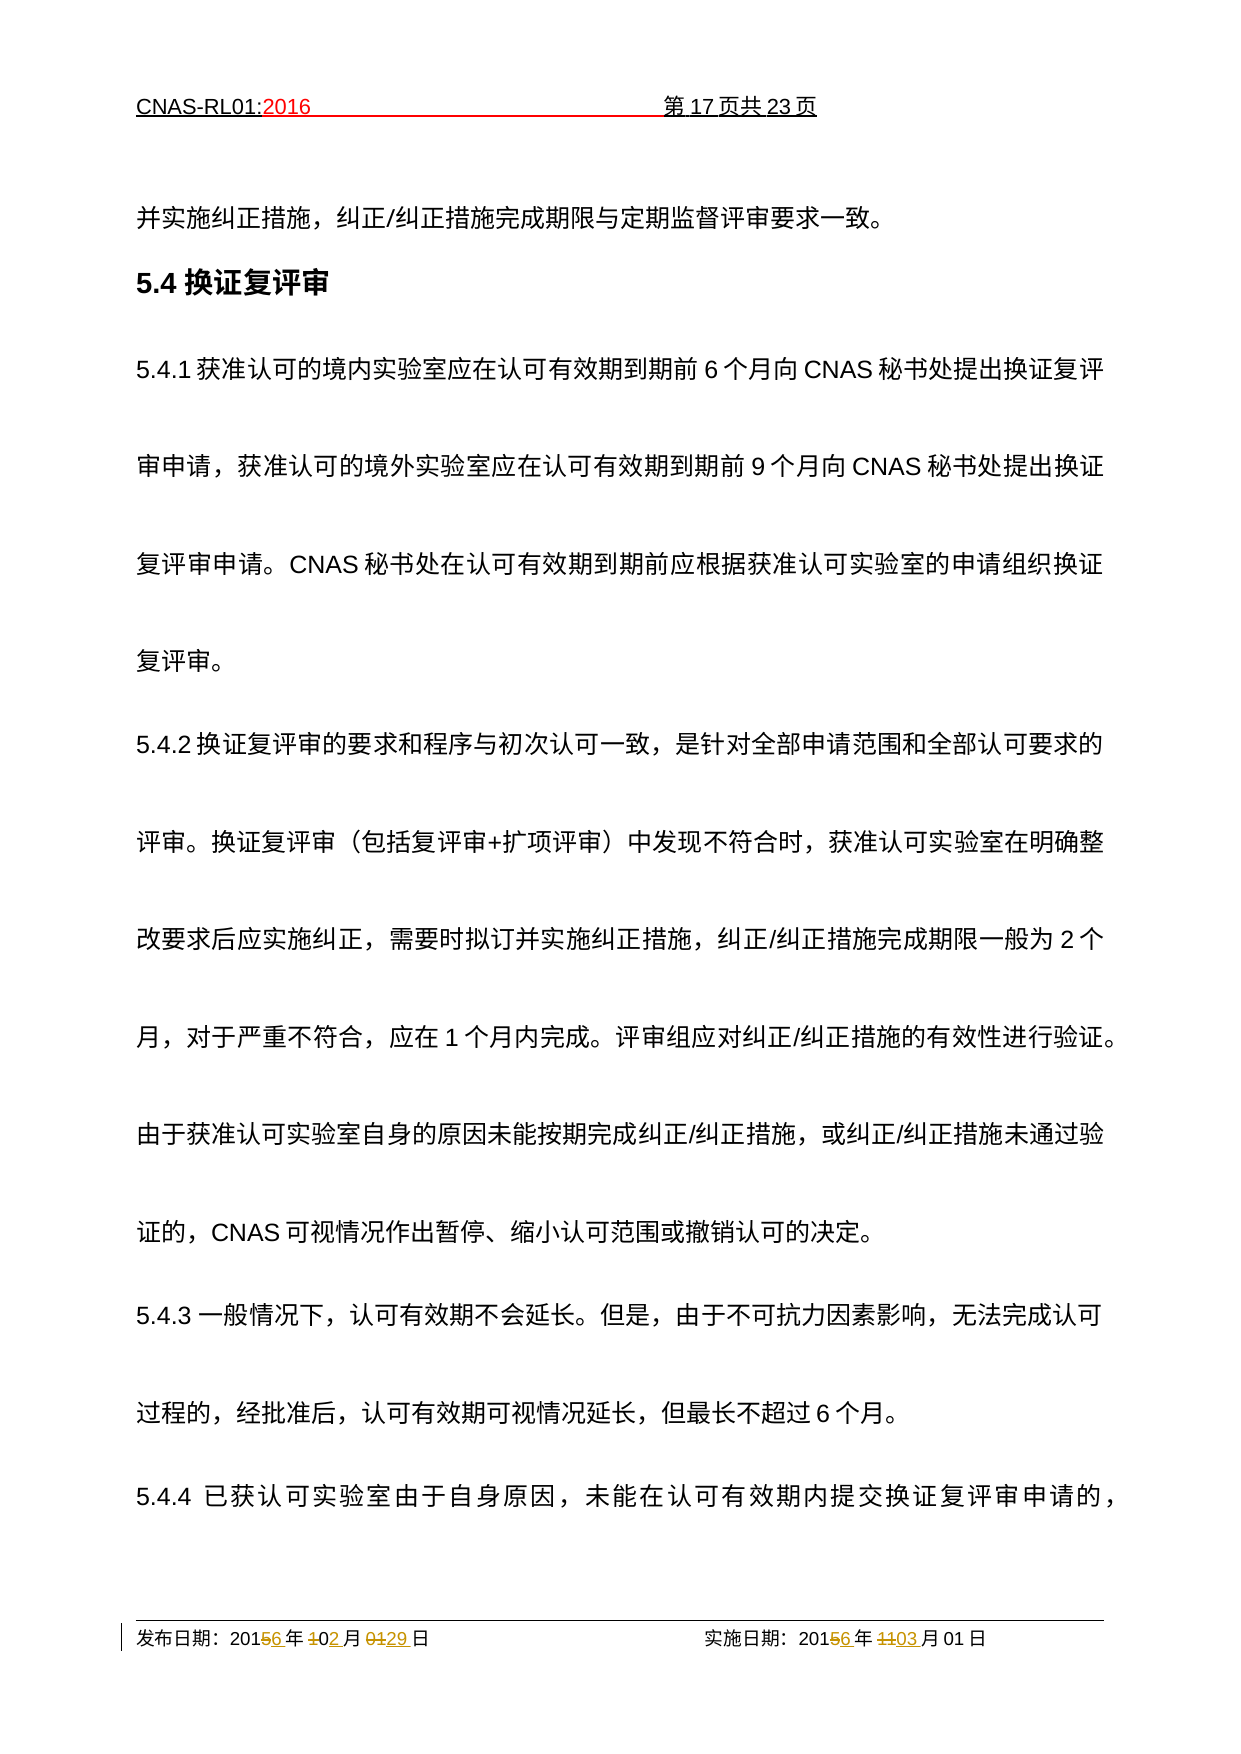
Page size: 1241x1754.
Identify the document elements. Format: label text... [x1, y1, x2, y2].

text 5.4.2复评审的要求和程序与初次认可一致，是针对全部申请范围和全部认可要求的评审。复评审中发现不符合时，获准认可实验室在明确整改要求后应实施纠正，需要时拟订并实施纠正措施，纠正/纠正措施完成期限一般为2个月，对于严重不符合，应在1个月内完成。评审组应对纠正/纠正措施的有效性进行验证。由于获准认可实验室自身的原因未能按期完成纠正/纠正措施，或纠正/纠正措施未通过验证的，CNAS可视情况作出暂停、缩小认可范围或撤销认可的决定。 [136, 711, 1104, 1263]
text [136, 184, 1104, 249]
text 5.4 复评审 [136, 249, 1104, 314]
text 5.4.1获准认可的境内实验室应在认可有效期到期前6个月向CNAS秘书处提出复评审申请，获准认可的境外实验室应在认可有效期到期前9个月向CNAS秘书处提出复评审申请。CNAS秘书处在认可有效期到期前应根据获准认可实验室的申请组织复评审。 [136, 335, 1104, 692]
text 5.4.3 一般情况下，认可有效期不会延长。但是，由于不可抗力因素影响，无法完成认可过程的，经批准后，认可有效期可视情况延长，但最长不超过6个月。 [136, 1281, 1104, 1444]
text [136, 1462, 1104, 1527]
